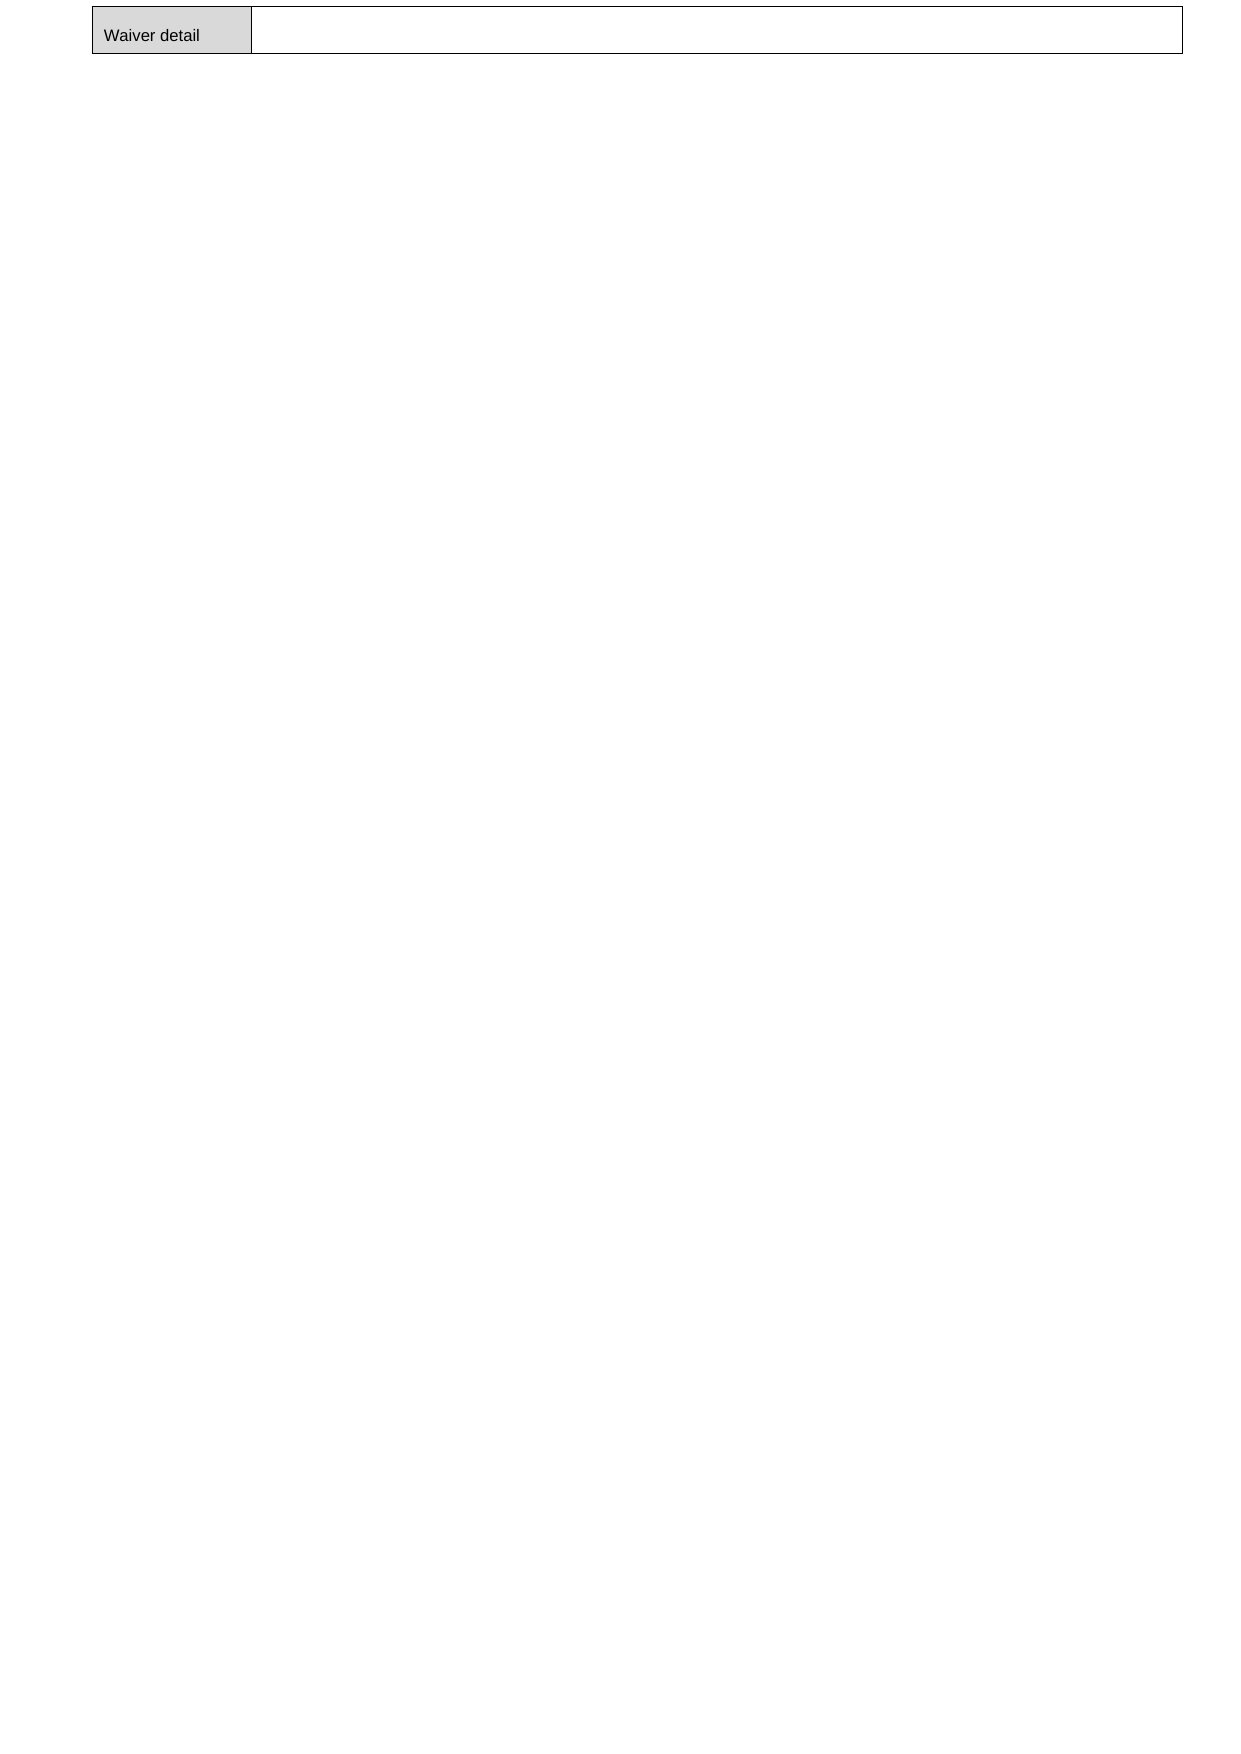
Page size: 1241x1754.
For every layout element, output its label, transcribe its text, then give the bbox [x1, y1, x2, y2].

table_cell [252, 7, 1182, 53]
table_cell Waiver detail [93, 7, 251, 53]
